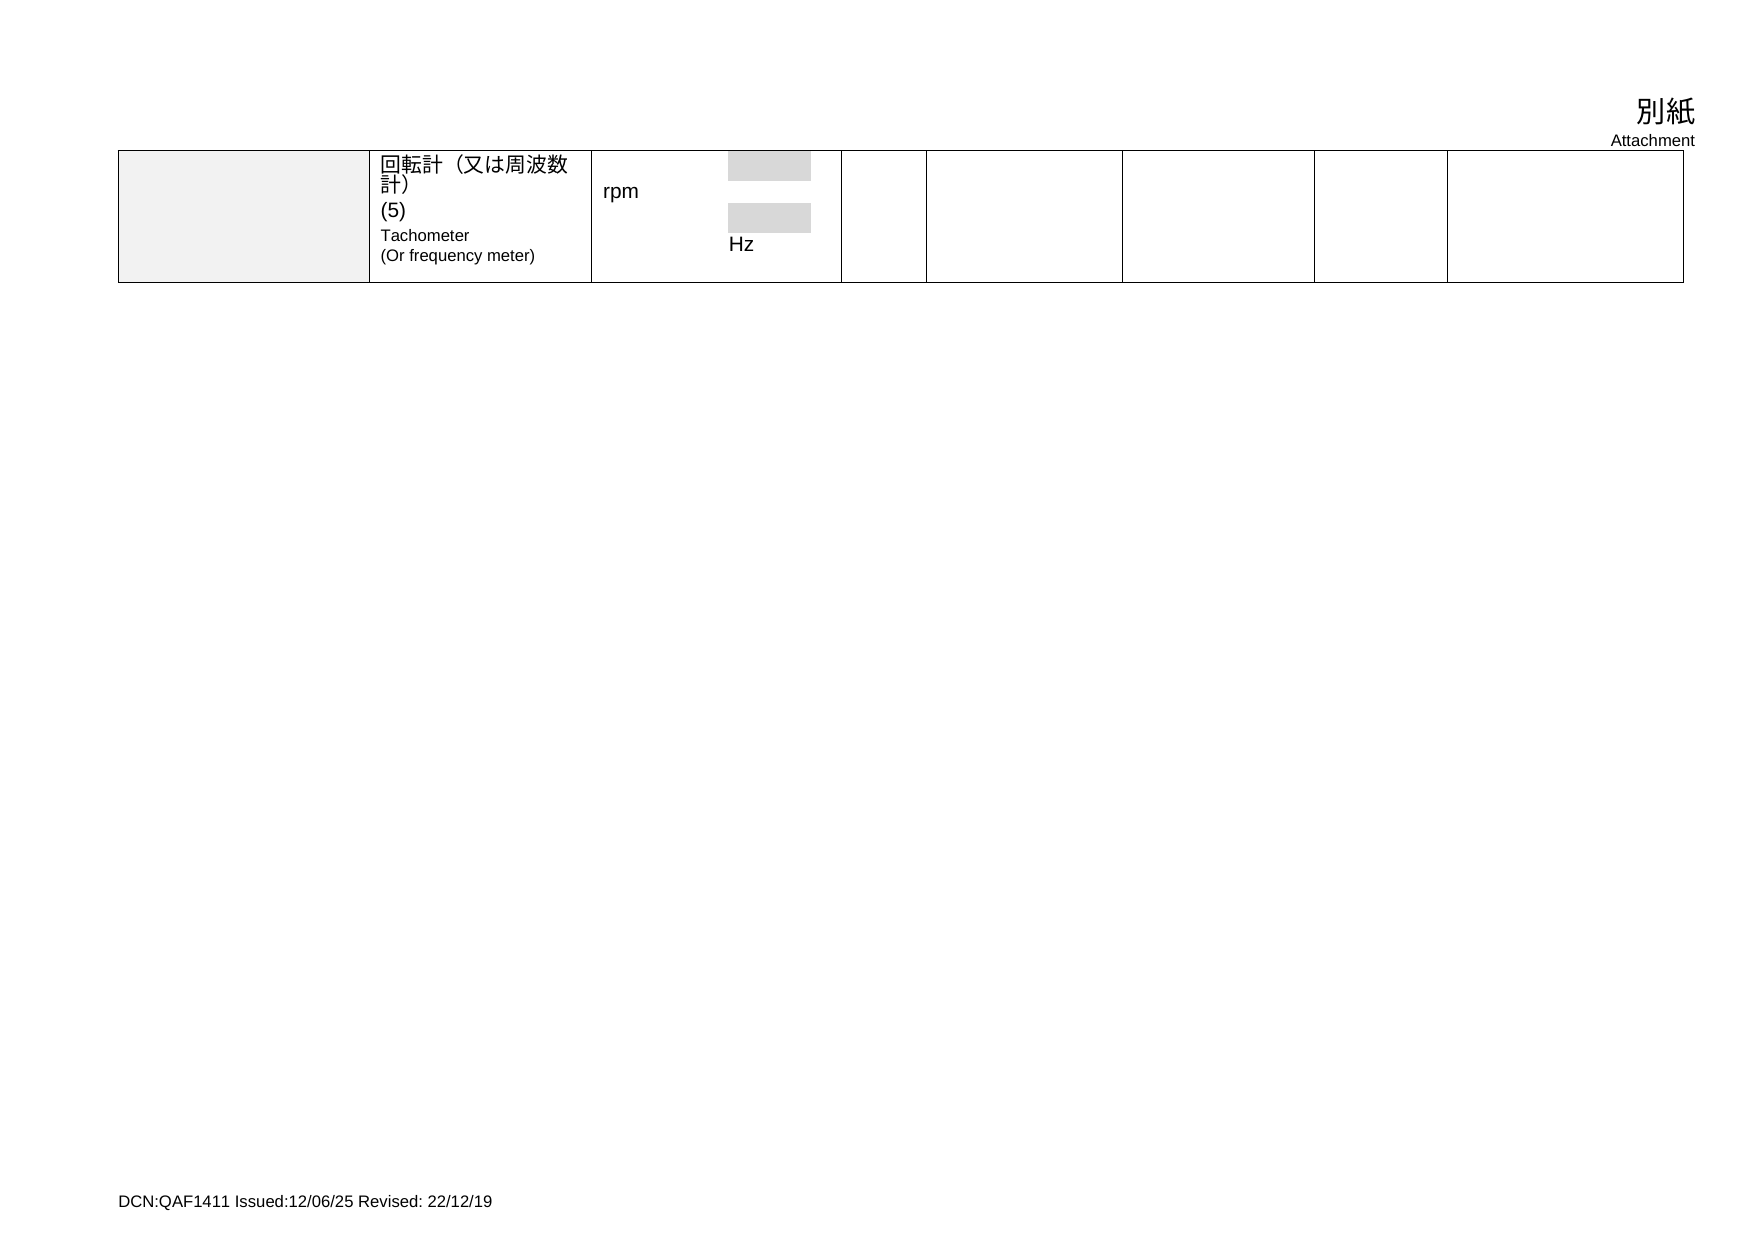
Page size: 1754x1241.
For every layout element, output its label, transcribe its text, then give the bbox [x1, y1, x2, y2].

table_cell [1123, 151, 1314, 282]
table_cell 回転計（又は周波数計） (5) Tachometer (Or frequency meter) [370, 151, 591, 282]
table_cell [1448, 151, 1683, 282]
table_cell rpm Hz [592, 151, 841, 282]
table_cell [1315, 151, 1447, 282]
table_cell [927, 151, 1122, 282]
table_cell [842, 151, 926, 282]
